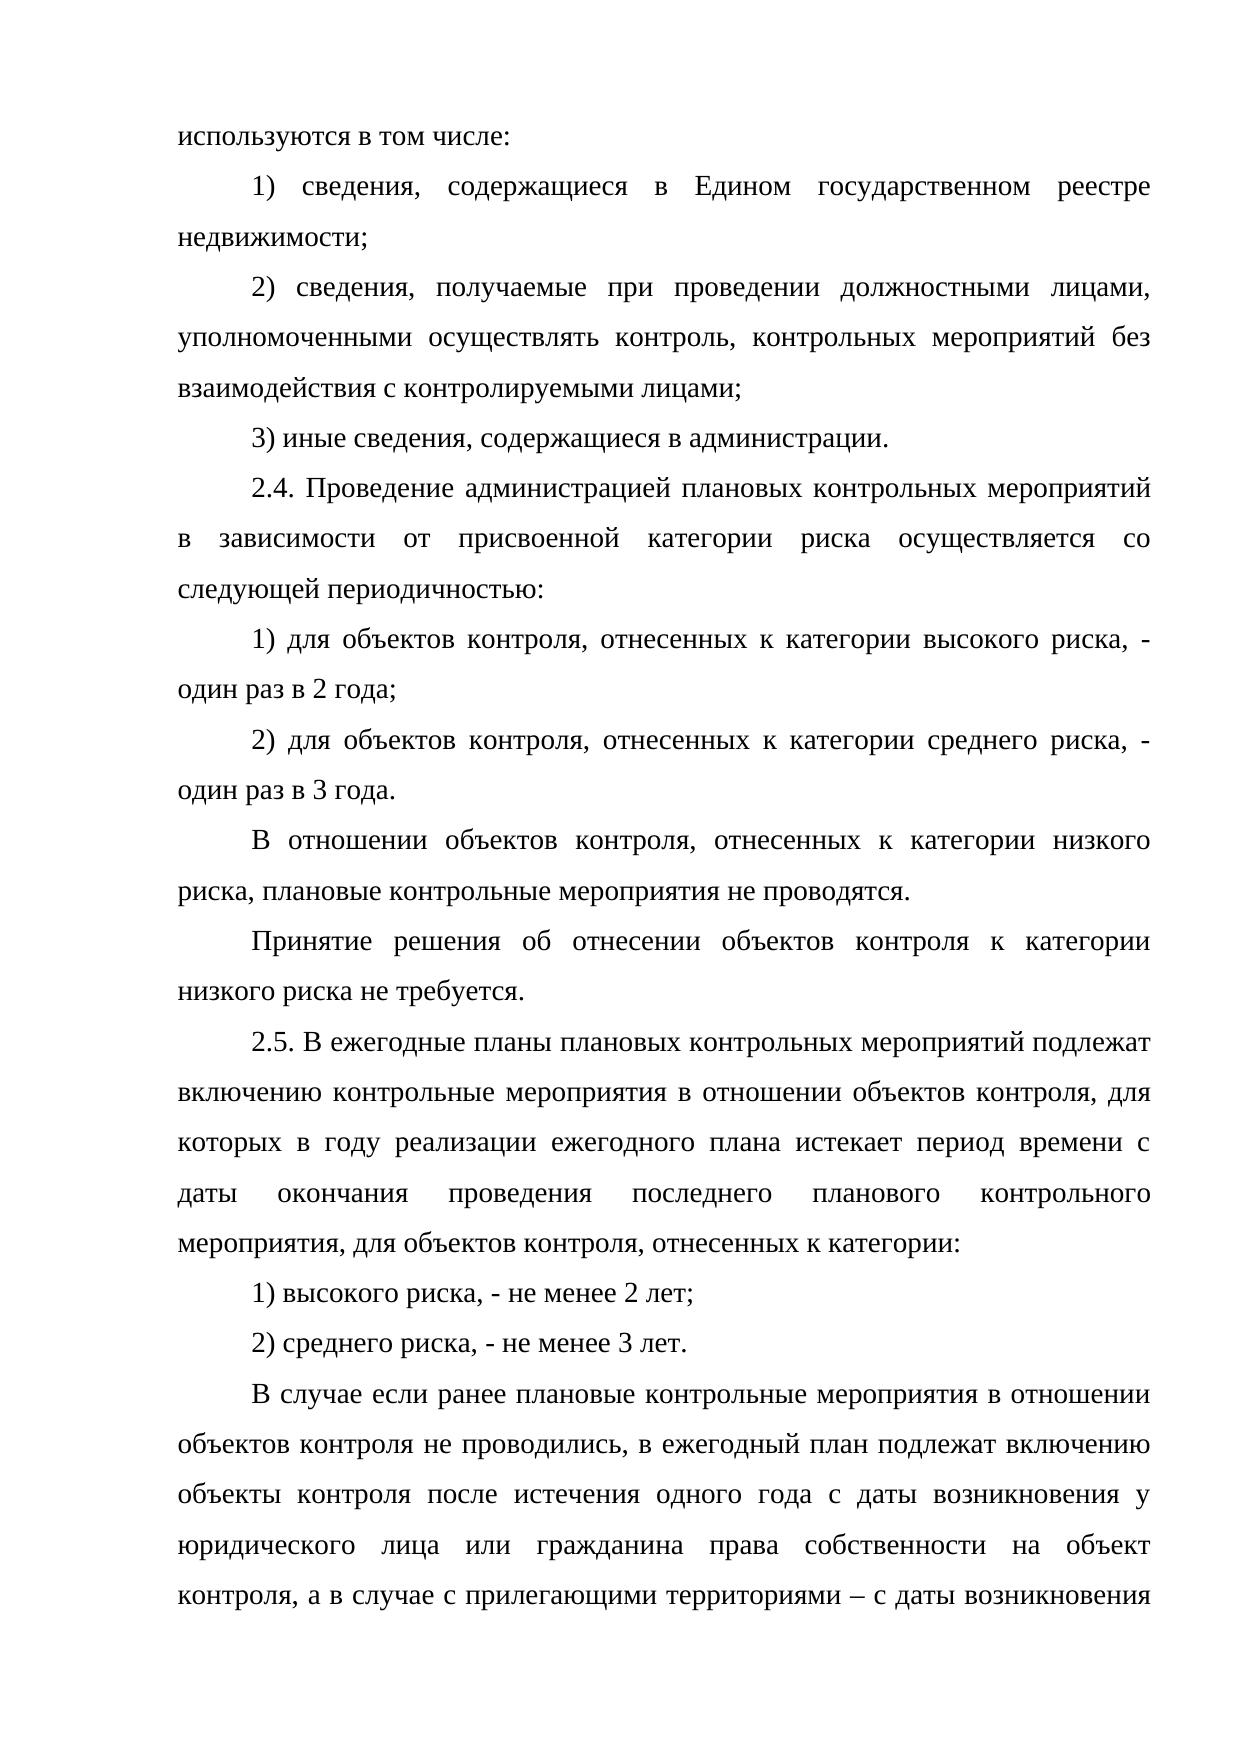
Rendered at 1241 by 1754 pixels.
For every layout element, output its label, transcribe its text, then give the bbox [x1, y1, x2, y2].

text 2.4. Проведение администрацией плановых контрольных мероприятий в зависимости от присвоенной категории риска осуществляется со следующей периодичностью: [177, 470, 1152, 604]
text 1) высокого риска, - не менее 2 лет; [177, 1275, 1152, 1309]
text 2.5. В ежегодные планы плановых контрольных мероприятий подлежат включению контрольные мероприятия в отношении объектов контроля, для которых в году реализации ежегодного плана истекает период времени с даты окончания проведения последнего планового контрольного мероприятия, для объектов контроля, отнесенных к категории: [177, 1024, 1152, 1258]
text В отношении объектов контроля, отнесенных к категории низкого риска, плановые контрольные мероприятия не проводятся. [177, 822, 1152, 906]
text 2) среднего риска, - не менее 3 лет. [177, 1326, 1152, 1359]
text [177, 118, 1152, 152]
text 2) сведения, получаемые при проведении должностными лицами, уполномоченными осуществлять контроль, контрольных мероприятий без взаимодействия с контролируемыми лицами; [177, 269, 1152, 403]
text 2) для объектов контроля, отнесенных к категории среднего риска, - один раз в 3 года. [177, 722, 1152, 806]
text 3) иные сведения, содержащиеся в администрации. [177, 420, 1152, 453]
text Принятие решения об отнесении объектов контроля к категории низкого риска не требуется. [177, 923, 1152, 1007]
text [177, 1376, 1152, 1611]
text 1) сведения, содержащиеся в Едином государственном реестре недвижимости; [177, 168, 1152, 252]
text 1) для объектов контроля, отнесенных к категории высокого риска, - один раз в 2 года; [177, 621, 1152, 705]
